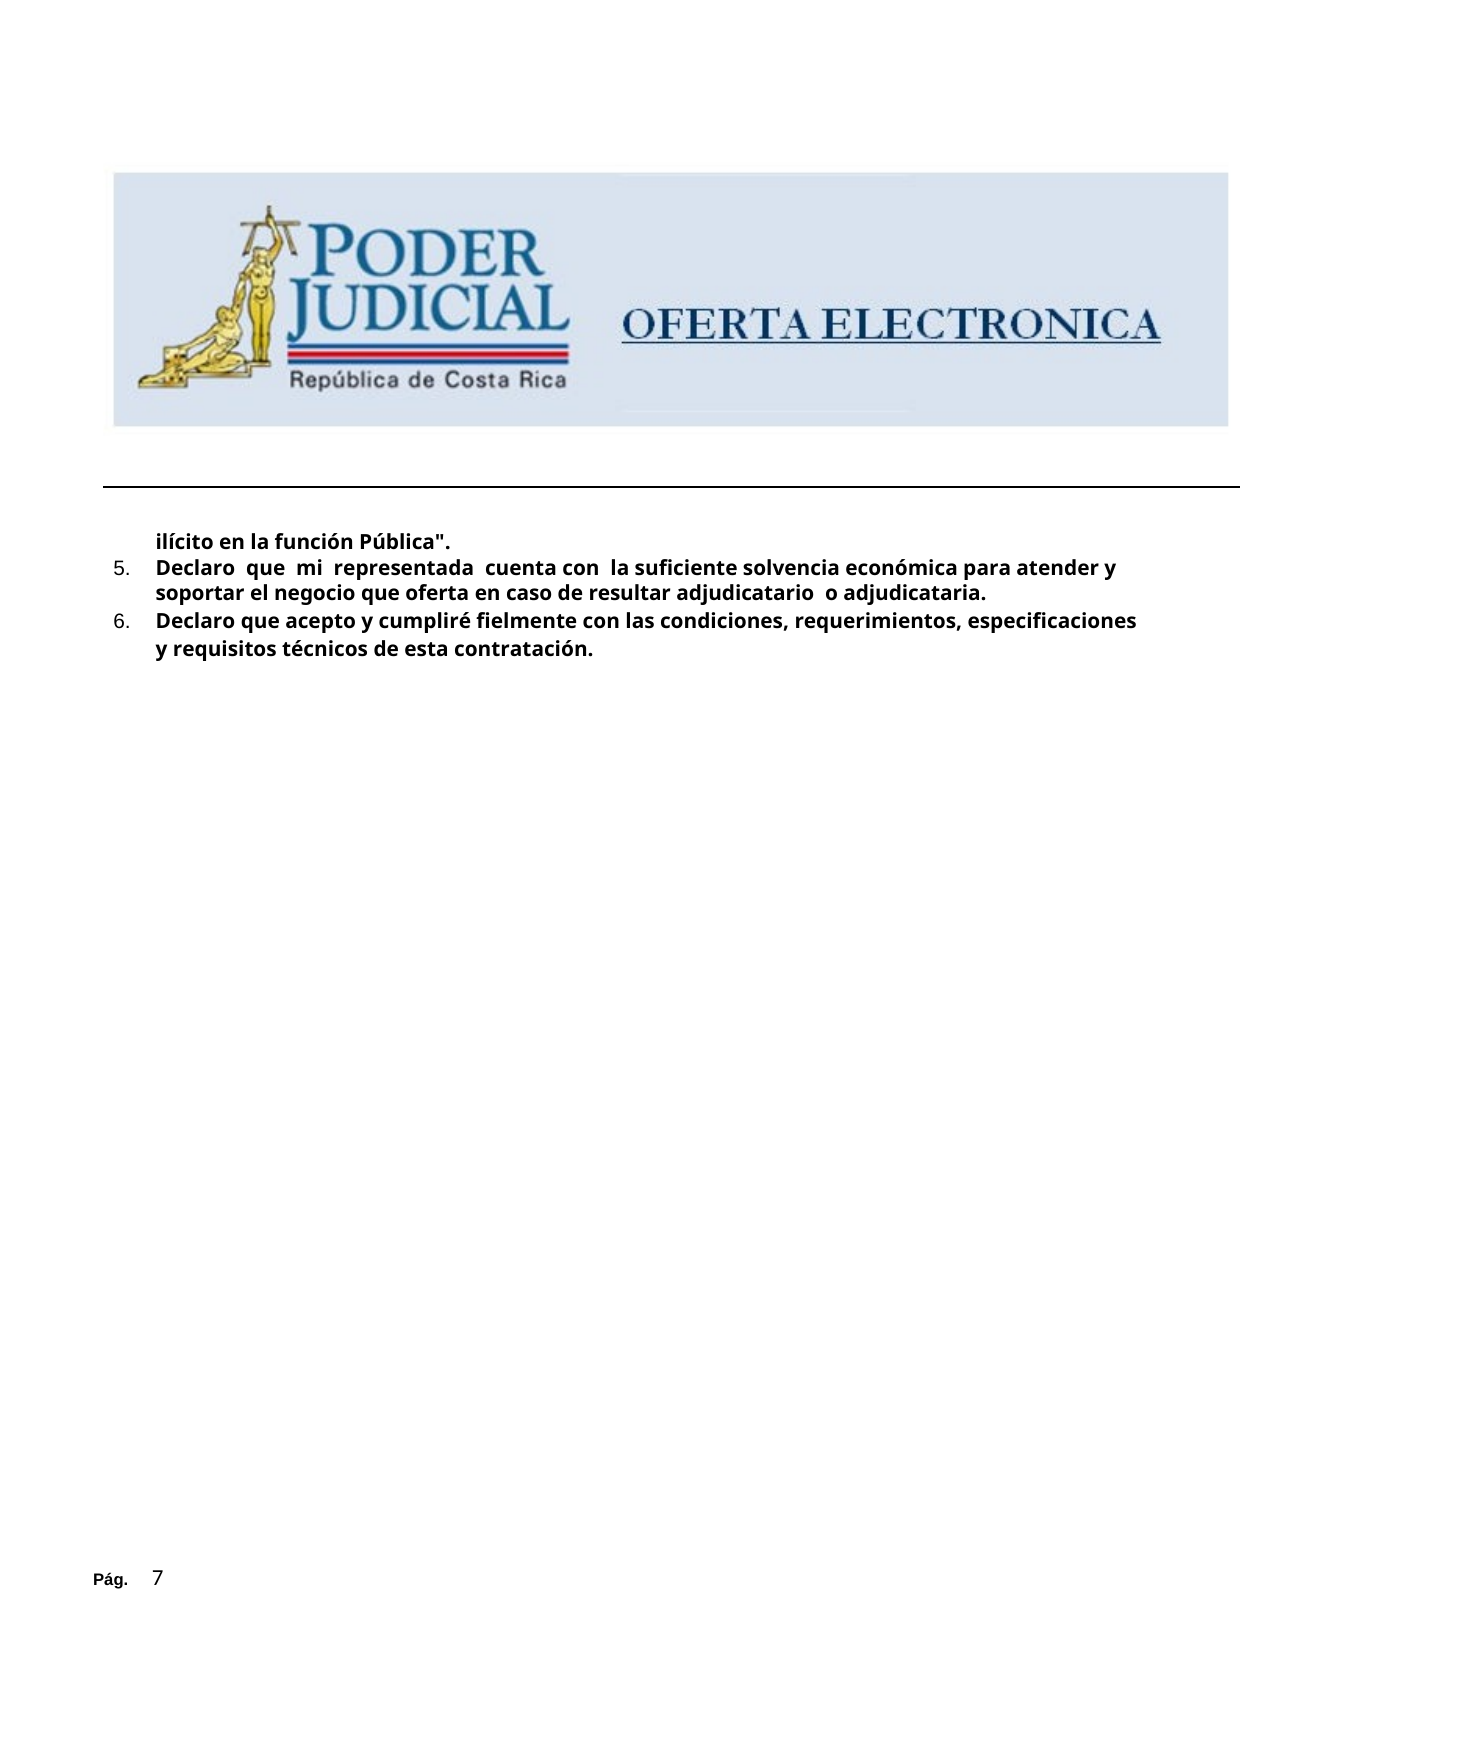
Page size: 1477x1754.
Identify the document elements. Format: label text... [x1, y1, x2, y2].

text soportar el negocio que oferta en caso de resultar adjudicatario o adjudicataria. [155, 581, 1266, 606]
list Declaro que mi representada cuenta con la suficiente solvencia económica para atender y [113, 556, 1266, 581]
picture [103, 162, 1241, 436]
list Declaro que acepto y cumpliré fielmente con las condiciones, requerimientos, especificaciones y requisitos técnicos de esta contratación. [113, 606, 1141, 663]
text ilícito en la función Pública". [155, 527, 1266, 556]
